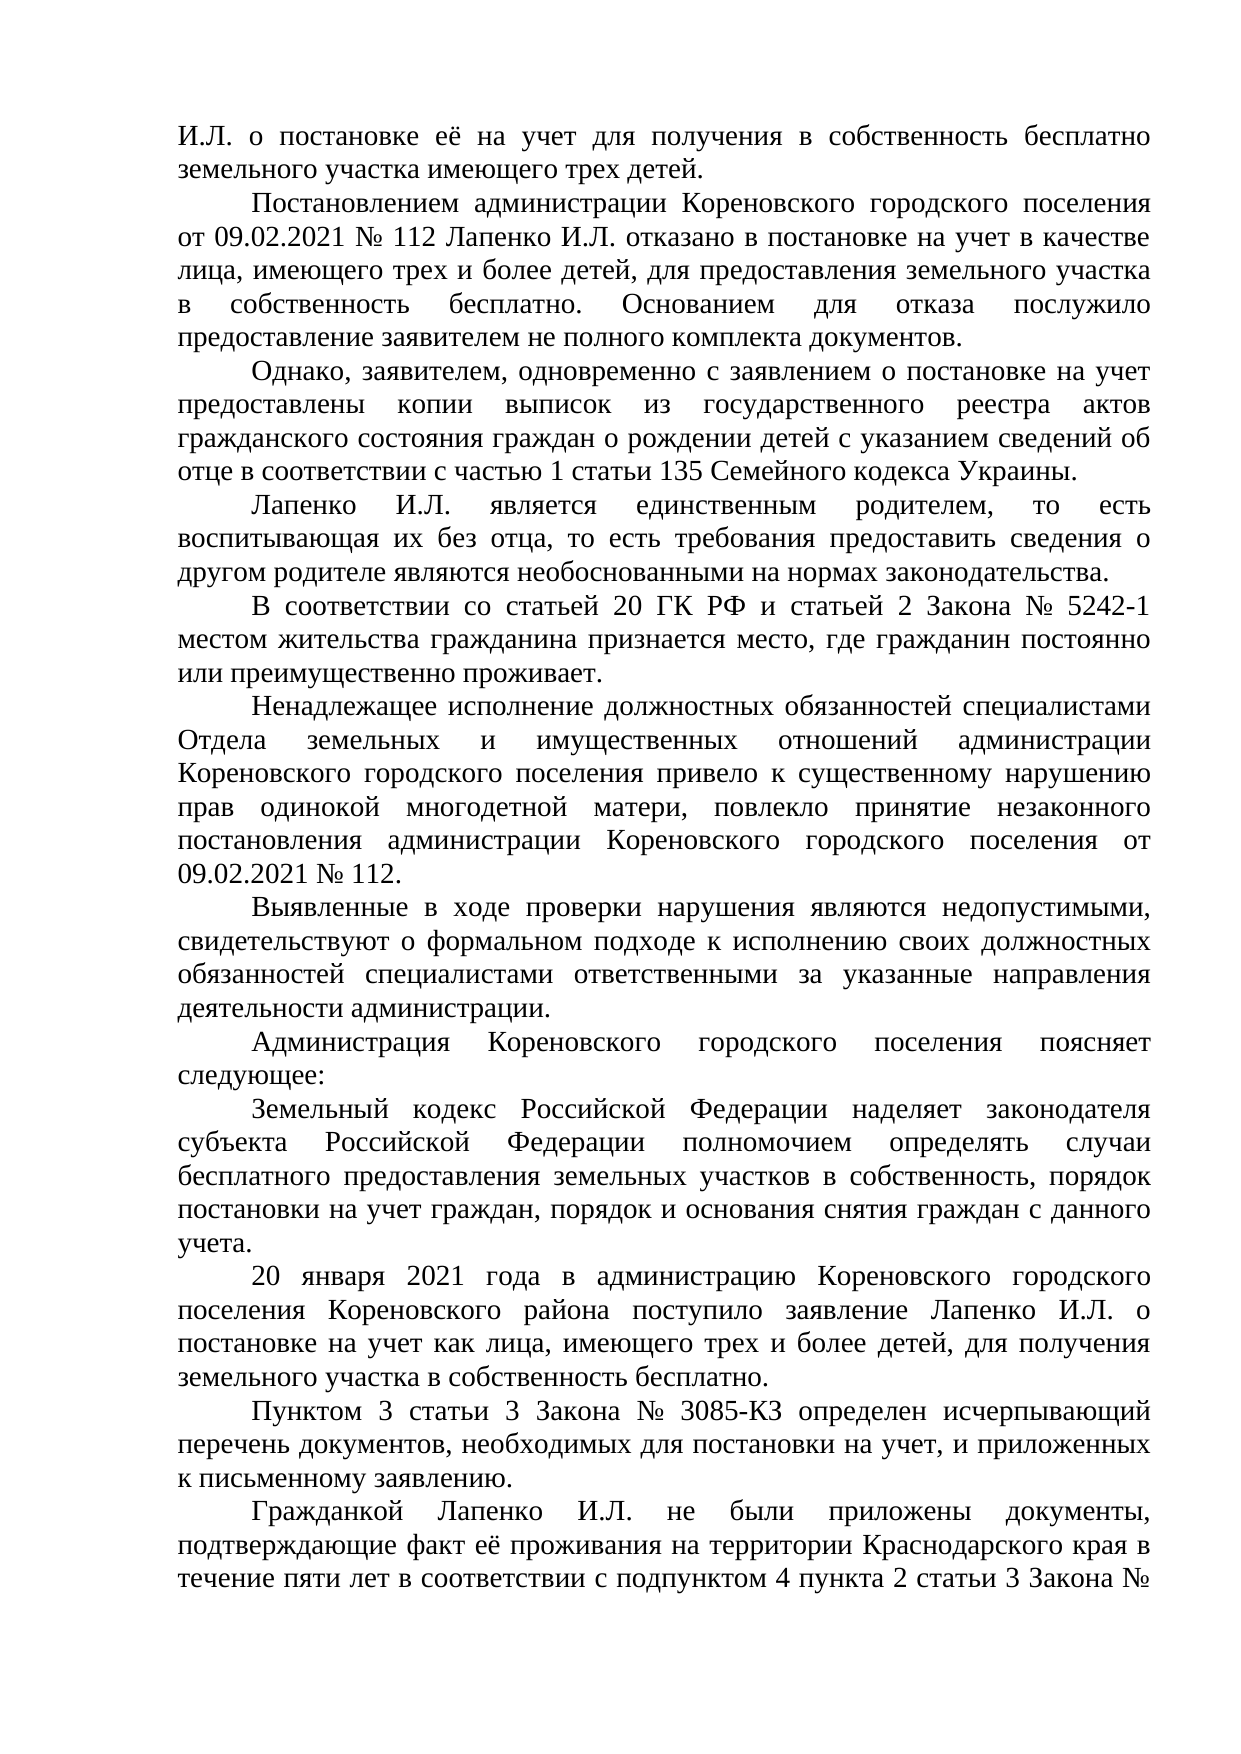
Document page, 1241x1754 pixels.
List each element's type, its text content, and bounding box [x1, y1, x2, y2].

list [177, 118, 1152, 185]
list Лапенко И.Л. является единственным родителем, то есть воспитывающая их без отца, то есть требования предоставить сведения о другом родителе являются необоснованными на нормах законодательства. [177, 487, 1152, 588]
list Однако, заявителем, одновременно с заявлением о постановке на учет предоставлены копии выписок из государственного реестра актов гражданского состояния граждан о рождении детей с указанием сведений об отце в соответствии с частью 1 статьи 135 Семейного кодекса Украины. [177, 353, 1152, 487]
list 20 января 2021 года в администрацию Кореновского городского поселения Кореновского района поступило заявление Лапенко И.Л. о постановке на учет как лица, имеющего трех и более детей, для получения земельного участка в собственность бесплатно. [177, 1258, 1152, 1393]
list Выявленные в ходе проверки нарушения являются недопустимыми, свидетельствуют о формальном подходе к исполнению своих должностных обязанностей специалистами ответственными за указанные направления деятельности администрации. [177, 889, 1152, 1024]
list Ненадлежащее исполнение должностных обязанностей специалистами Отдела земельных и имущественных отношений администрации Кореновского городского поселения привело к существенному нарушению прав одинокой многодетной матери, повлекло принятие незаконного постановления администрации Кореновского городского поселения от 09.02.2021 № 112. [177, 688, 1152, 889]
list В соответствии со статьей 20 ГК РФ и статьей 2 Закона № 5242-1 местом жительства гражданина признается место, где гражданин постоянно или преимущественно проживает. [177, 588, 1152, 688]
list Земельный кодекс Российской Федерации наделяет законодателя субъекта Российской Федерации полномочием определять случаи бесплатного предоставления земельных участков в собственность, порядок постановки на учет граждан, порядок и основания снятия граждан с данного учета. [177, 1091, 1152, 1258]
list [177, 1493, 1152, 1594]
list Пунктом 3 статьи 3 Закона № 3085-КЗ определен исчерпывающий перечень документов, необходимых для постановки на учет, и приложенных к письменному заявлению. [177, 1393, 1152, 1493]
list Администрация Кореновского городского поселения поясняет следующее: [177, 1024, 1152, 1091]
list Постановлением администрации Кореновского городского поселения от 09.02.2021 № 112 Лапенко И.Л. отказано в постановке на учет в качестве лица, имеющего трех и более детей, для предоставления земельного участка в собственность бесплатно. Основанием для отказа послужило предоставление заявителем не полного комплекта документов. [177, 185, 1152, 353]
